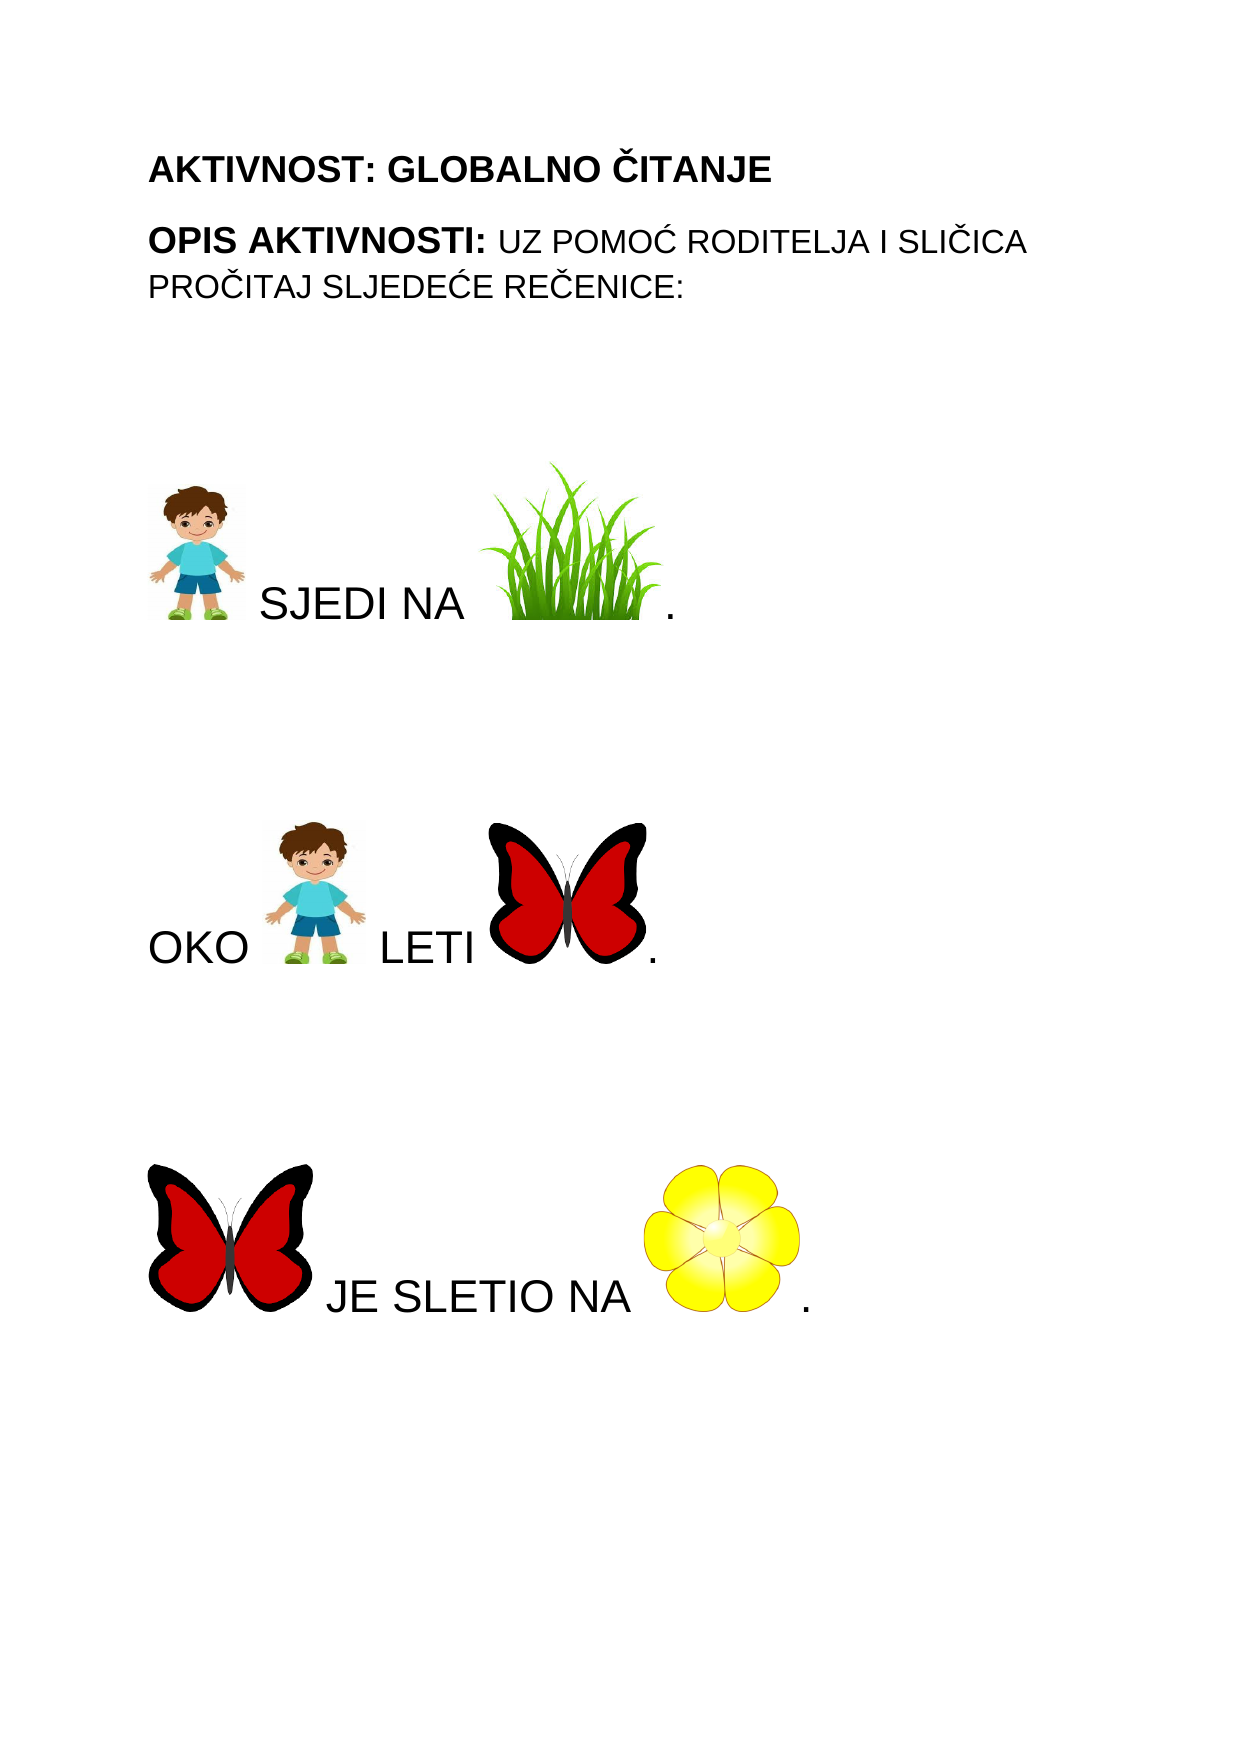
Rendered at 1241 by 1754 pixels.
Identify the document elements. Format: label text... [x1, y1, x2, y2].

text AKTIVNOST: GLOBALNO ČITANJE [148, 148, 1093, 191]
picture [147, 484, 246, 620]
picture [262, 820, 367, 964]
text OPIS AKTIVNOSTI: UZ POMOĆ RODITELJA I SLIČICA PROČITAJ SLJEDEĆE REČENICE: [148, 218, 1093, 305]
picture [147, 1164, 313, 1312]
picture [643, 1165, 800, 1312]
picture [477, 461, 664, 620]
picture [488, 823, 647, 964]
